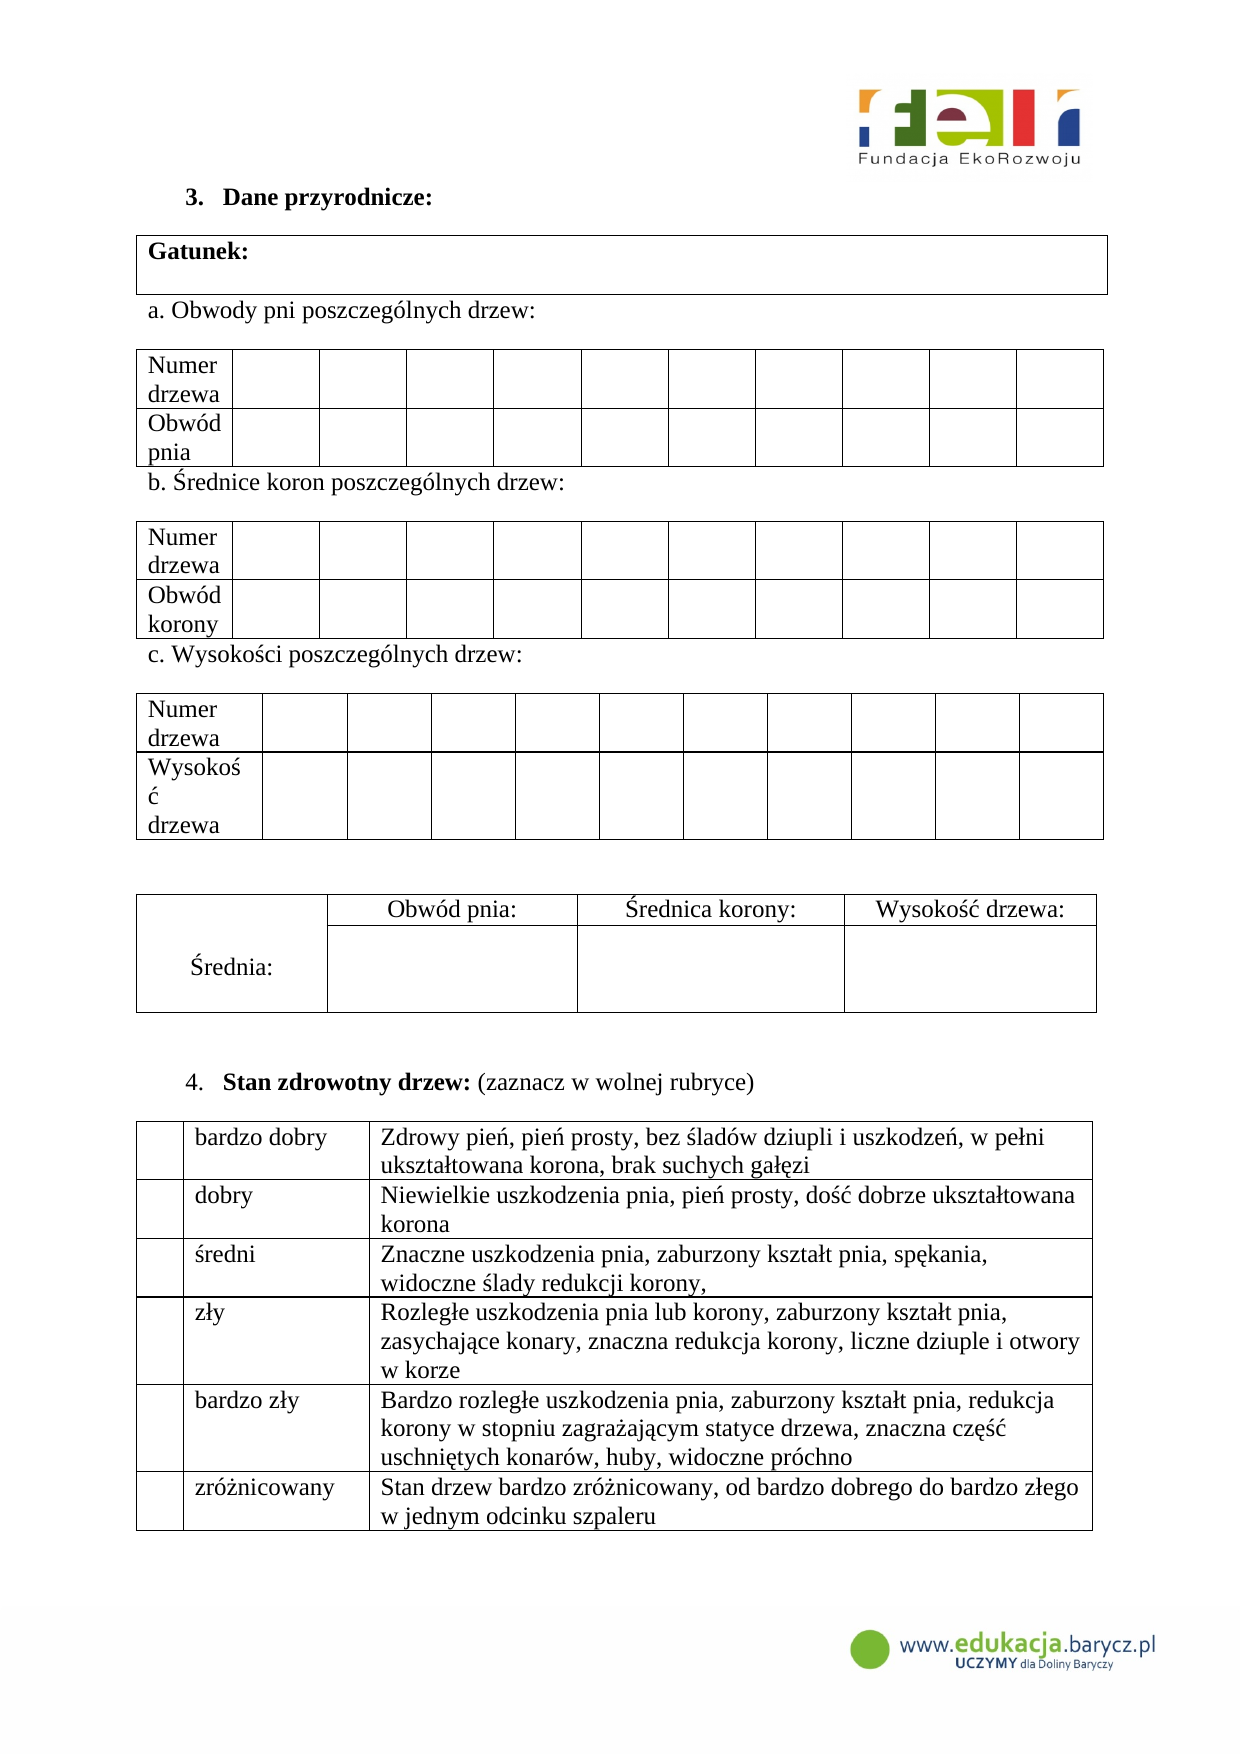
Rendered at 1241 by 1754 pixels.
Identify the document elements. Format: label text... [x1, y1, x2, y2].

text c. Wysokości poszczególnych drzew: [148, 639, 1093, 668]
table_cell dobry [184, 1180, 369, 1238]
table_header Numer drzewa [137, 694, 262, 751]
table_cell [432, 753, 515, 839]
table_cell [494, 409, 581, 466]
table_header [930, 522, 1016, 579]
table_cell [263, 753, 347, 839]
table_header [582, 522, 668, 579]
table_cell Obwód korony [137, 580, 232, 638]
table_header [1020, 694, 1103, 751]
table_header [669, 350, 755, 407]
table_cell [516, 753, 599, 839]
table_header [852, 694, 935, 751]
table_header [494, 522, 581, 579]
table_header [843, 522, 929, 579]
table_cell średni [184, 1239, 369, 1296]
table_cell [845, 926, 1096, 1012]
table_cell zróżnicowany [184, 1472, 369, 1529]
table_header Zdrowy pień, pień prosty, bez śladów dziupli i uszkodzeń, w pełni ukształtowana korona, brak suchych gałęzi [370, 1122, 1092, 1179]
table_header Numer drzewa [137, 522, 232, 579]
table_cell bardzo zły [184, 1385, 369, 1471]
table_cell [669, 580, 755, 638]
table_header bardzo dobry [184, 1122, 369, 1179]
table_header [1017, 522, 1103, 579]
table_cell [578, 926, 844, 1012]
table_header [582, 350, 668, 407]
table_cell [407, 409, 493, 466]
table_header Średnia: [137, 895, 327, 1012]
table_header [669, 522, 755, 579]
table_cell Rozległe uszkodzenia pnia lub korony, zaburzony kształt pnia, zasychające konary, znaczna redukcja korony, liczne dziuple i otwory w korze [370, 1298, 1092, 1384]
table_cell zły [184, 1298, 369, 1384]
table_cell [756, 409, 842, 466]
table_header [936, 694, 1019, 751]
picture [0, 1606, 1241, 1754]
table_header [348, 694, 431, 751]
table_cell [348, 753, 431, 839]
table_cell [843, 580, 929, 638]
table_cell [843, 409, 929, 466]
table_cell Wysokość drzewa [137, 753, 262, 839]
table_header [320, 350, 406, 407]
table_header [320, 522, 406, 579]
table_cell [930, 580, 1016, 638]
table_cell [233, 580, 319, 638]
table_cell [756, 580, 842, 638]
picture [845, 73, 1093, 182]
table_header [233, 522, 319, 579]
table_cell Stan drzew bardzo zróżnicowany, od bardzo dobrego do bardzo złego w jednym odcinku szpaleru [370, 1472, 1092, 1529]
table_cell Bardzo rozległe uszkodzenia pnia, zaburzony kształt pnia, redukcja korony w stopniu zagrażającym statyce drzewa, znaczna część uschniętych konarów, huby, widoczne próchno [370, 1385, 1092, 1471]
table_cell Niewielkie uszkodzenia pnia, pień prosty, dość dobrze ukształtowana korona [370, 1180, 1092, 1238]
table_cell [407, 580, 493, 638]
table_cell [582, 580, 668, 638]
table_header Numer drzewa [137, 350, 232, 407]
table_header Wysokość drzewa: [845, 895, 1096, 925]
table_header [1017, 350, 1103, 407]
table_header [233, 350, 319, 407]
list Stan zdrowotny drzew: (zaznacz w wolnej rubryce) [185, 1067, 1093, 1096]
table_header [516, 694, 599, 751]
table_header Obwód pnia: [328, 895, 577, 925]
table_cell Obwód pnia [137, 409, 232, 466]
table_header Gatunek: [137, 236, 1107, 294]
table_header [494, 350, 581, 407]
table_cell [684, 753, 767, 839]
table_header [768, 694, 851, 751]
table_cell [328, 926, 577, 1012]
table_cell [137, 1239, 183, 1296]
table_header [263, 694, 347, 751]
table_cell [137, 1298, 183, 1384]
table_header [600, 694, 683, 751]
table_cell [600, 753, 683, 839]
table_cell [137, 1180, 183, 1238]
table_cell [320, 409, 406, 466]
table_cell [1020, 753, 1103, 839]
text b. Średnice koron poszczególnych drzew: [148, 467, 1093, 496]
table_header [756, 350, 842, 407]
table_header [432, 694, 515, 751]
table_header [407, 350, 493, 407]
table_cell [1017, 580, 1103, 638]
table_header [407, 522, 493, 579]
table_cell [936, 753, 1019, 839]
table_cell [494, 580, 581, 638]
table_header [137, 1122, 183, 1179]
table_cell [233, 409, 319, 466]
table_header [756, 522, 842, 579]
table_cell [768, 753, 851, 839]
table_cell [852, 753, 935, 839]
table_cell [137, 1472, 183, 1529]
table_header [843, 350, 929, 407]
table_header [684, 694, 767, 751]
table_cell [1017, 409, 1103, 466]
table_cell [930, 409, 1016, 466]
text a. Obwody pni poszczególnych drzew: [148, 295, 1093, 324]
table_header [930, 350, 1016, 407]
table_cell [137, 1385, 183, 1471]
table_cell [669, 409, 755, 466]
list Dane przyrodnicze: [185, 182, 1093, 210]
table_cell [320, 580, 406, 638]
table_header Średnica korony: [578, 895, 844, 925]
table_cell Znaczne uszkodzenia pnia, zaburzony kształt pnia, spękania, widoczne ślady redukcji korony, [370, 1239, 1092, 1296]
table_cell [582, 409, 668, 466]
